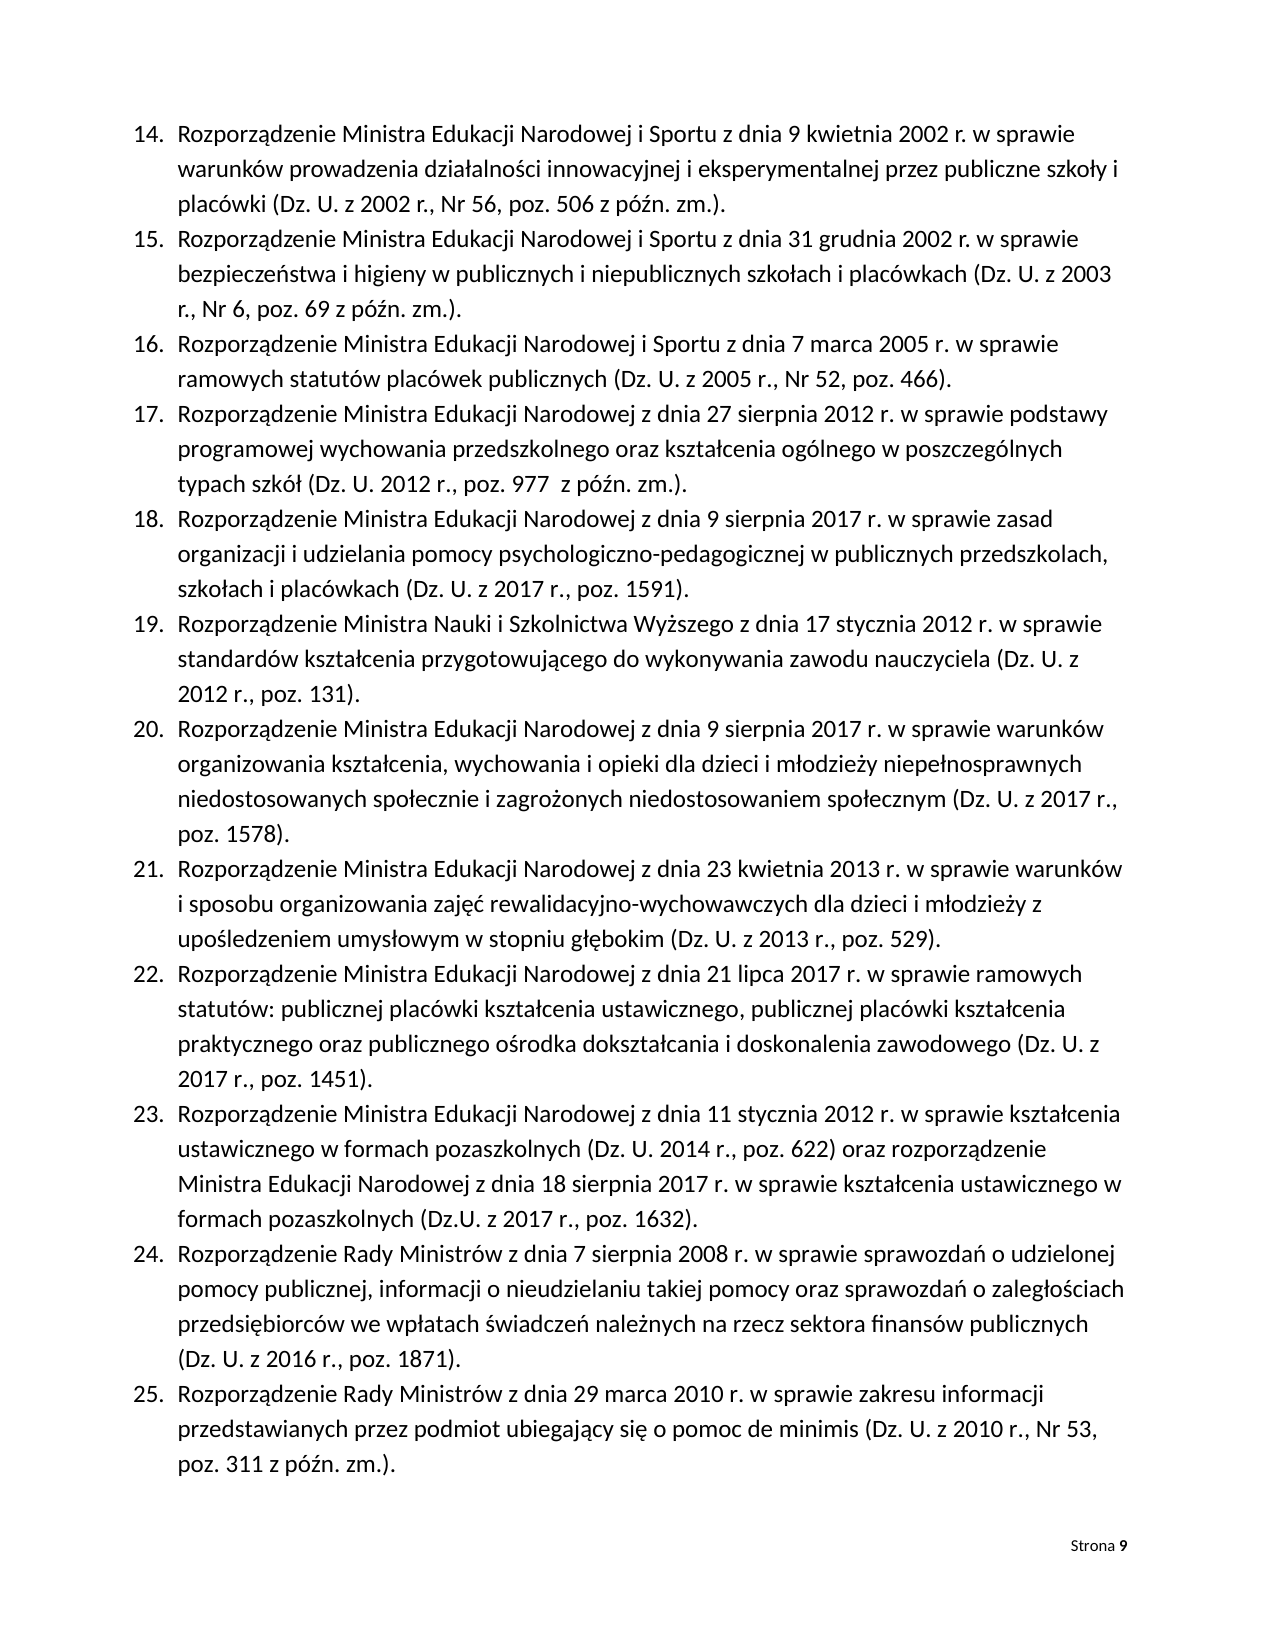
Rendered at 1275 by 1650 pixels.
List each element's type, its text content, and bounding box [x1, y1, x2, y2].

list Rozporządzenie Ministra Edukacji Narodowej i Sportu z dnia 9 kwietnia 2002 r. w sprawie warunków prowadzenia działalności innowacyjnej i eksperymentalnej przez publiczne szkoły i placówki (Dz. U. z 2002 r., Nr 56, poz. 506 z późn. zm.). [133, 118, 1127, 219]
list Rozporządzenie Ministra Nauki i Szkolnictwa Wyższego z dnia 17 stycznia 2012 r. w sprawie standardów kształcenia przygotowującego do wykonywania zawodu nauczyciela (Dz. U. z 2012 r., poz. 131). [133, 608, 1127, 709]
list Rozporządzenie Ministra Edukacji Narodowej z dnia 23 kwietnia 2013 r. w sprawie warunków i sposobu organizowania zajęć rewalidacyjno-wychowawczych dla dzieci i młodzieży z upośledzeniem umysłowym w stopniu głębokim (Dz. U. z 2013 r., poz. 529). [133, 853, 1127, 954]
list Rozporządzenie Ministra Edukacji Narodowej z dnia 21 lipca 2017 r. w sprawie ramowych statutów: publicznej placówki kształcenia ustawicznego, publicznej placówki kształcenia praktycznego oraz publicznego ośrodka dokształcania i doskonalenia zawodowego (Dz. U. z 2017 r., poz. 1451). [133, 958, 1127, 1094]
list Rozporządzenie Ministra Edukacji Narodowej i Sportu z dnia 7 marca 2005 r. w sprawie ramowych statutów placówek publicznych (Dz. U. z 2005 r., Nr 52, poz. 466). [133, 328, 1127, 394]
list Rozporządzenie Ministra Edukacji Narodowej z dnia 11 stycznia 2012 r. w sprawie kształcenia ustawicznego w formach pozaszkolnych (Dz. U. 2014 r., poz. 622) oraz rozporządzenie Ministra Edukacji Narodowej z dnia 18 sierpnia 2017 r. w sprawie kształcenia ustawicznego w formach pozaszkolnych (Dz.U. z 2017 r., poz. 1632). [133, 1098, 1127, 1234]
list Rozporządzenie Rady Ministrów z dnia 7 sierpnia 2008 r. w sprawie sprawozdań o udzielonej pomocy publicznej, informacji o nieudzielaniu takiej pomocy oraz sprawozdań o zaległościach przedsiębiorców we wpłatach świadczeń należnych na rzecz sektora finansów publicznych (Dz. U. z 2016 r., poz. 1871). [133, 1238, 1127, 1374]
list Rozporządzenie Ministra Edukacji Narodowej i Sportu z dnia 31 grudnia 2002 r. w sprawie bezpieczeństwa i higieny w publicznych i niepublicznych szkołach i placówkach (Dz. U. z 2003 r., Nr 6, poz. 69 z późn. zm.). [133, 223, 1127, 324]
list Rozporządzenie Ministra Edukacji Narodowej z dnia 9 sierpnia 2017 r. w sprawie zasad organizacji i udzielania pomocy psychologiczno-pedagogicznej w publicznych przedszkolach, szkołach i placówkach (Dz. U. z 2017 r., poz. 1591). [133, 503, 1127, 604]
list Rozporządzenie Rady Ministrów z dnia 29 marca 2010 r. w sprawie zakresu informacji przedstawianych przez podmiot ubiegający się o pomoc de minimis (Dz. U. z 2010 r., Nr 53, poz. 311 z późn. zm.). [133, 1378, 1127, 1479]
list Rozporządzenie Ministra Edukacji Narodowej z dnia 9 sierpnia 2017 r. w sprawie warunków organizowania kształcenia, wychowania i opieki dla dzieci i młodzieży niepełnosprawnych niedostosowanych społecznie i zagrożonych niedostosowaniem społecznym (Dz. U. z 2017 r., poz. 1578). [133, 713, 1127, 849]
list Rozporządzenie Ministra Edukacji Narodowej z dnia 27 sierpnia 2012 r. w sprawie podstawy programowej wychowania przedszkolnego oraz kształcenia ogólnego w poszczególnych typach szkół (Dz. U. 2012 r., poz. 977 z późn. zm.). [133, 398, 1127, 499]
